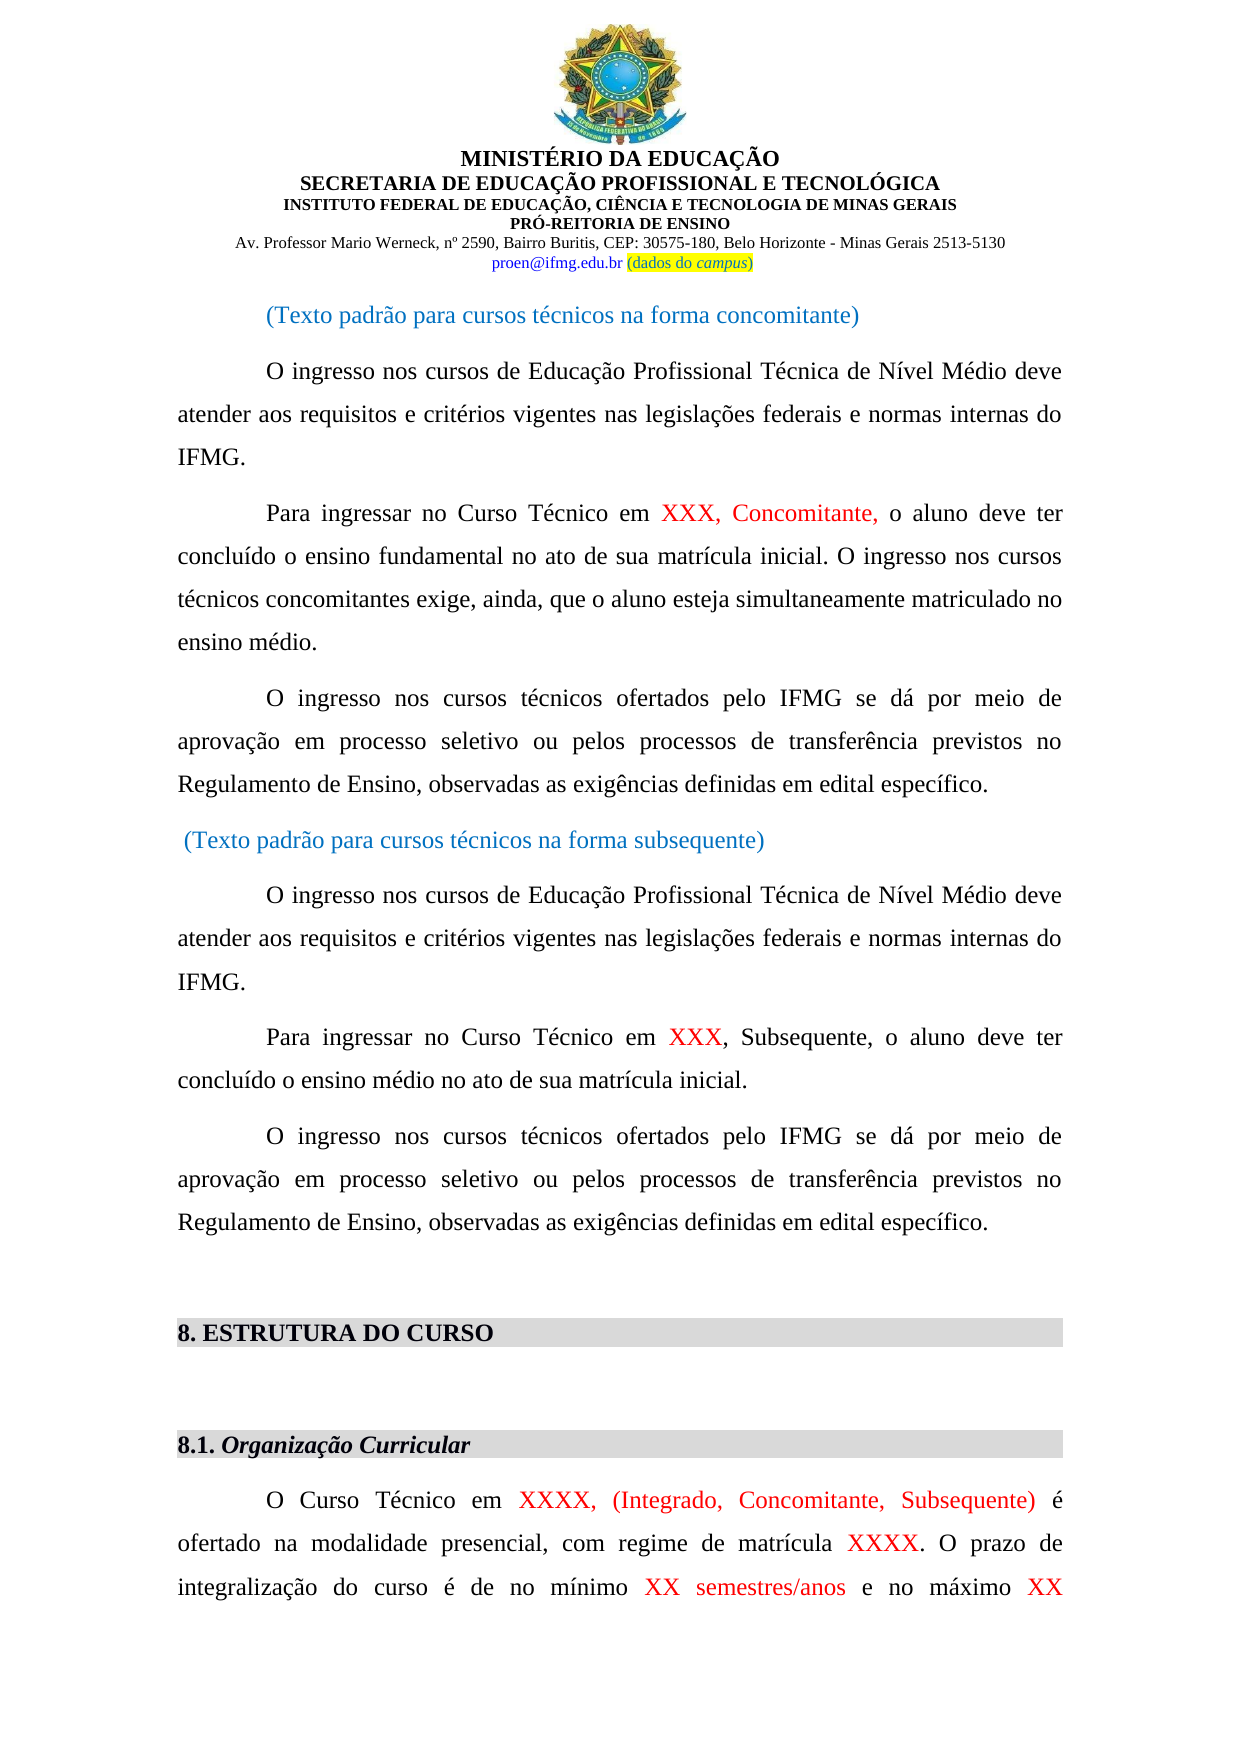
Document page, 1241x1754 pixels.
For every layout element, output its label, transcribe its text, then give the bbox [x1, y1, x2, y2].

text (Texto padrão para cursos técnicos na forma subsequente) [177, 825, 1063, 853]
text Para ingressar no Curso Técnico em XXX, Concomitante, o aluno deve ter concluído o ensino fundamental no ato de sua matrícula inicial. O ingresso nos cursos técnicos concomitantes exige, ainda, que o aluno esteja simultaneamente matriculado no ensino médio. [177, 498, 1063, 656]
subtitle 8.1. Organização Curricular [177, 1430, 1063, 1458]
picture [553, 24, 687, 145]
text O ingresso nos cursos técnicos ofertados pelo IFMG se dá por meio de aprovação em processo seletivo ou pelos processos de transferência previstos no Regulamento de Ensino, observadas as exigências definidas em edital específico. [177, 1121, 1063, 1236]
text Para ingressar no Curso Técnico em XXX, Subsequente, o aluno deve ter concluído o ensino médio no ato de sua matrícula inicial. [177, 1022, 1063, 1094]
subtitle 8. ESTRUTURA DO CURSO [177, 1318, 1063, 1347]
text (Texto padrão para cursos técnicos na forma concomitante) [177, 300, 1063, 329]
text O ingresso nos cursos técnicos ofertados pelo IFMG se dá por meio de aprovação em processo seletivo ou pelos processos de transferência previstos no Regulamento de Ensino, observadas as exigências definidas em edital específico. [177, 683, 1063, 798]
